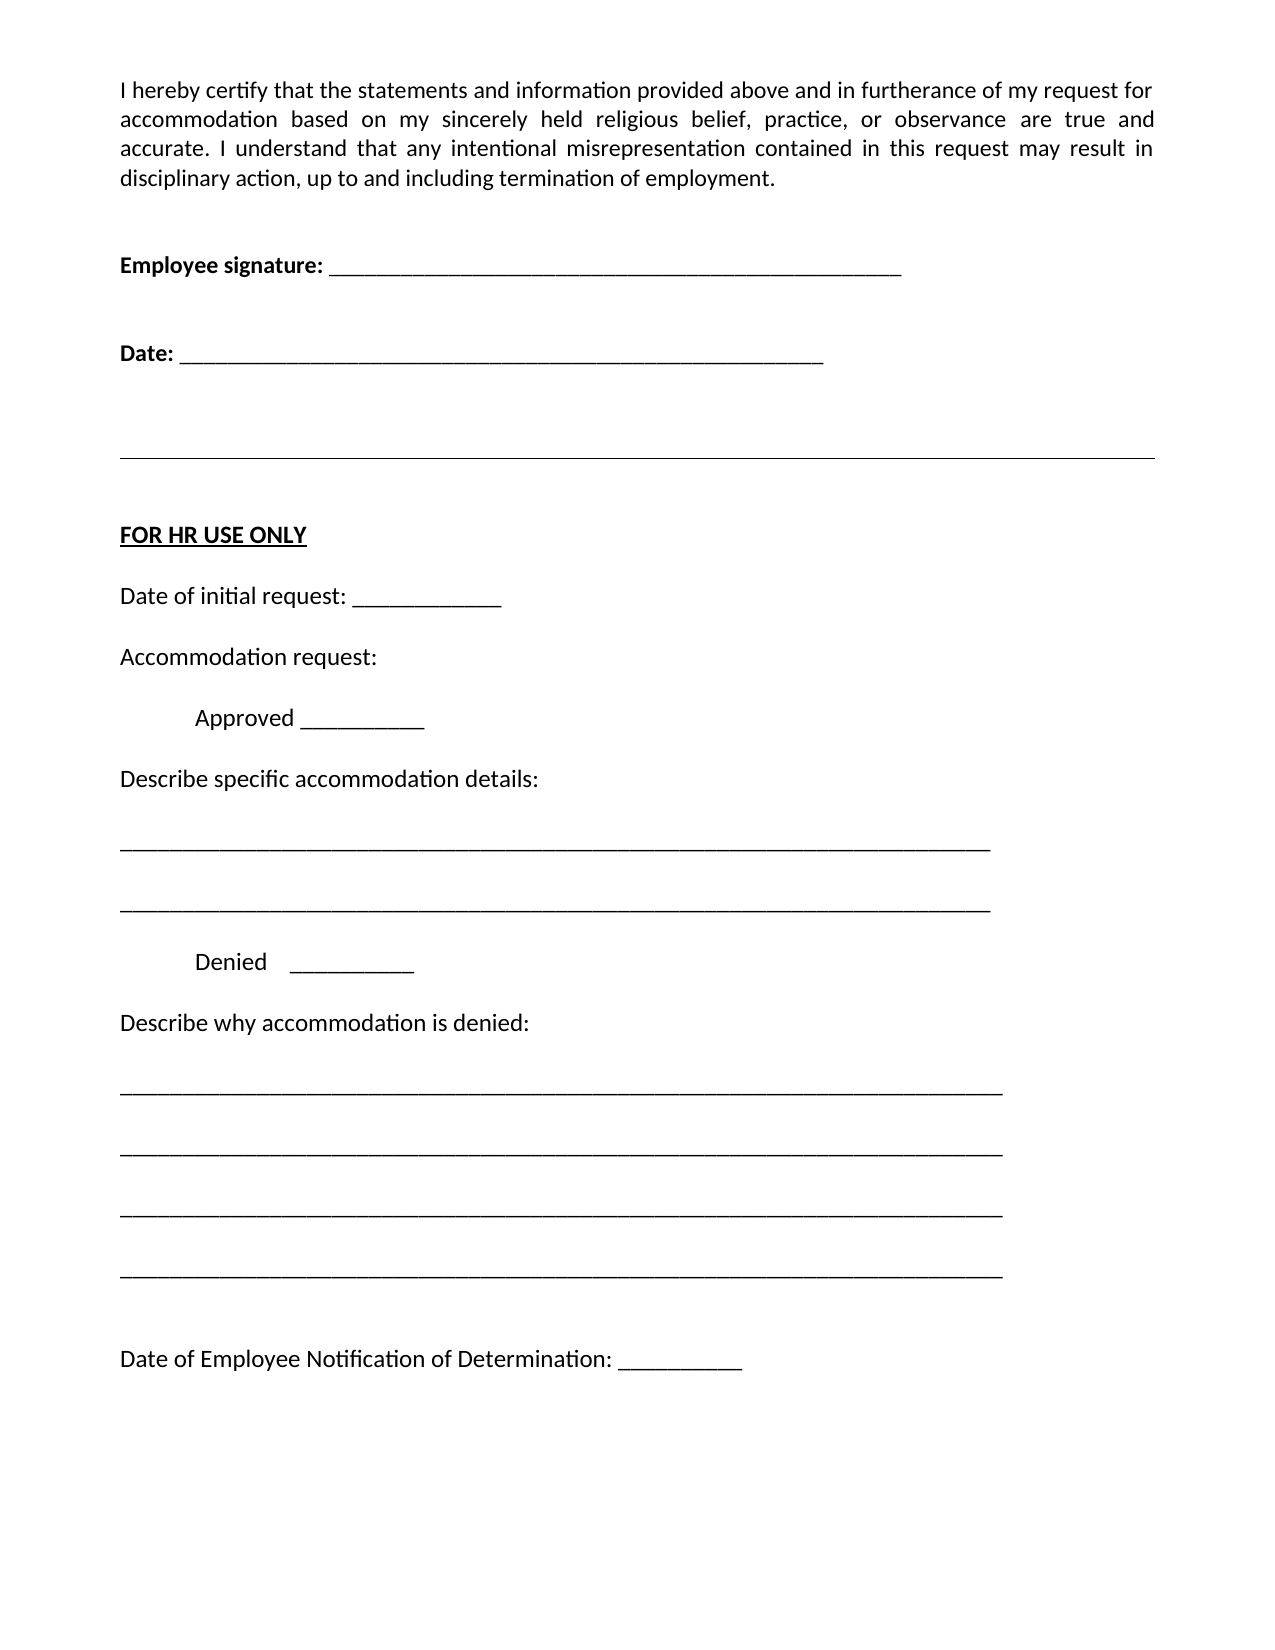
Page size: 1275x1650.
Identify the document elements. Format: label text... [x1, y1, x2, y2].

text Describe specific accommodation details: [120, 763, 1155, 794]
text FOR HR USE ONLY [120, 519, 1155, 549]
text Approved __________ [120, 702, 1155, 733]
text _______________________________________________________________________ [120, 1190, 1155, 1221]
text Date: ______________________________________________________ [120, 338, 1155, 368]
text Describe why accommodation is denied: [120, 1007, 1155, 1038]
text _______________________________________________________________________ [120, 1129, 1155, 1160]
text _______________________________________________________________________ [120, 1068, 1155, 1099]
text Date of initial request: ____________ [120, 580, 1155, 611]
text ______________________________________________________________________ [120, 824, 1155, 855]
text I hereby certify that the statements and information provided above and in furtherance of my request for accommodation based on my sincerely held religious belief, practice, or observance are true and accurate. I understand that any intentional misrepresentation contained in this request may result in disciplinary action, up to and including termination of employment. [120, 75, 1155, 192]
text Denied __________ [120, 946, 1155, 977]
text _______________________________________________________________________ [120, 1251, 1155, 1282]
text Date of Employee Notification of Determination: __________ [120, 1343, 1155, 1373]
text Accommodation request: [120, 641, 1155, 672]
text ______________________________________________________________________ [120, 885, 1155, 916]
text Employee signature: ________________________________________________ [120, 251, 1155, 280]
